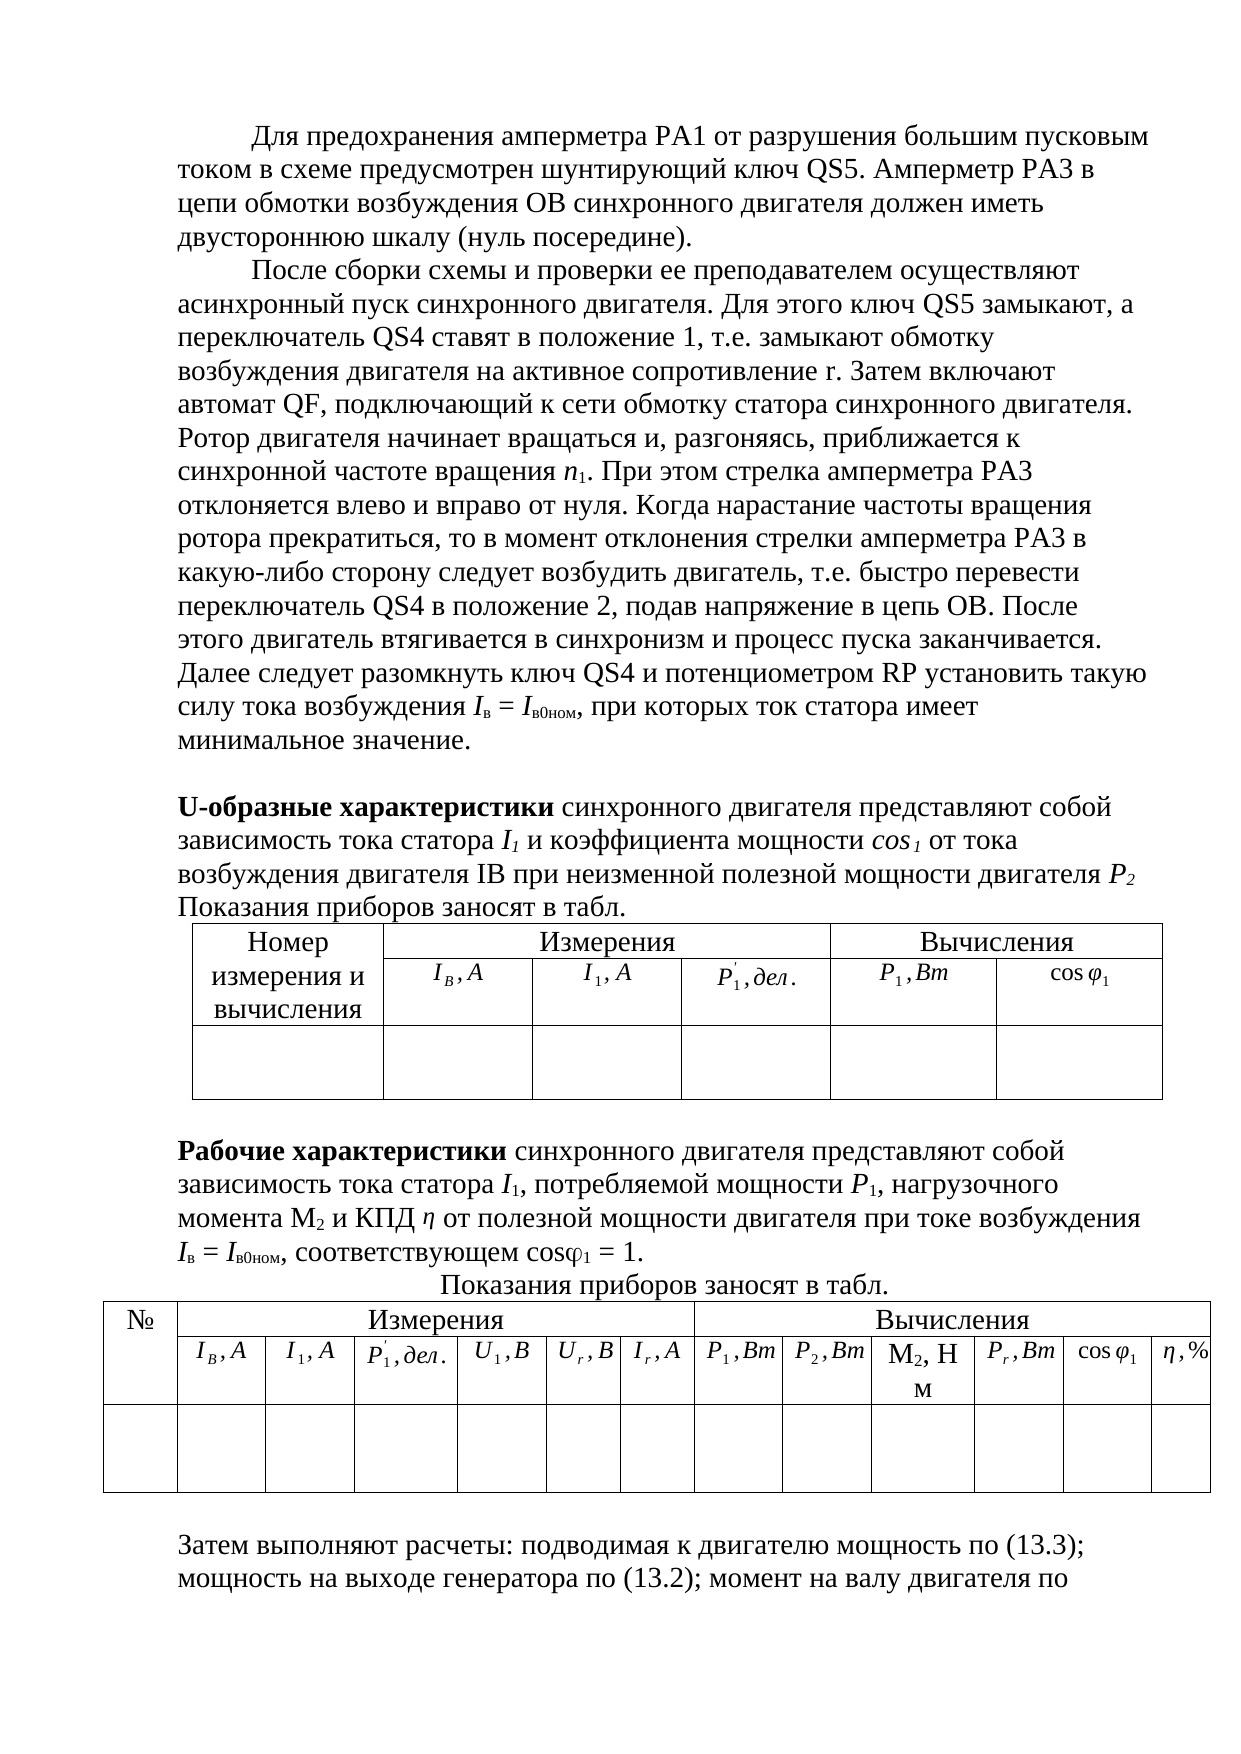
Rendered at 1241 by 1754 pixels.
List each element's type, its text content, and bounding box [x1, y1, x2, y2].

table_header Номер измерения и вычисления [193, 924, 383, 1025]
table_cell [458, 1405, 546, 1492]
table_cell [831, 1026, 996, 1098]
table_cell [384, 959, 532, 1025]
table_cell [831, 959, 996, 1025]
table_cell [1064, 1405, 1151, 1492]
table_cell [355, 1337, 457, 1404]
table_header Вычисления [695, 1302, 1210, 1336]
table_header Вычисления [831, 924, 1162, 958]
table_cell [355, 1405, 457, 1492]
table_header Измерения [178, 1302, 694, 1336]
table_header Измерения [384, 924, 830, 958]
table_cell [975, 1337, 1063, 1404]
table_cell [547, 1405, 620, 1492]
text Показания приборов заносят в табл. [177, 1267, 1152, 1301]
table_cell [1152, 1337, 1210, 1404]
table_cell [178, 1405, 265, 1492]
text Рабочие характеристики синхронного двигателя представляют собой зависимость тока статора I1, потребляемой мощности Р1, нагрузочного момента М2 и КПД от полезной мощности двигателя при токе возбуждения Iв = Iв0ном, соответствующем cos1 = 1. [177, 1133, 1152, 1267]
table_cell [266, 1405, 354, 1492]
table_cell [997, 959, 1162, 1025]
table_cell [1064, 1337, 1151, 1404]
table_cell [621, 1405, 694, 1492]
table_cell [783, 1337, 871, 1404]
table_cell [975, 1405, 1063, 1492]
table_cell [872, 1405, 974, 1492]
table_cell [695, 1405, 782, 1492]
text После сборки схемы и проверки ее преподавателем осуществляют асинхронный пуск синхронного двигателя. Для этого ключ QS5 замыкают, а переключатель QS4 ставят в положение 1, т.е. замыкают обмотку возбуждения двигателя на активное сопротивление r. Затем включают автомат QF, подключающий к сети обмотку статора синхронного двигателя. Ротор двигателя начинает вращаться и, разгоняясь, приближается к синхронной частоте вращения n1. При этом стрелка амперметра РА3 отклоняется влево и вправо от нуля. Когда нарастание частоты вращения ротора прекратиться, то в момент отклонения стрелки амперметра РА3 в какую-либо сторону следует возбудить двигатель, т.е. быстро перевести переключатель QS4 в положение 2, подав напряжение в цепь ОВ. После этого двигатель втягивается в синхронизм и процесс пуска заканчивается. Далее следует разомкнуть ключ QS4 и потенциометром RP установить такую силу тока возбуждения Iв = Iв0ном, при которых ток статора имеет минимальное значение. [177, 252, 1152, 755]
text U-образные характеристики синхронного двигателя представляют собой зависимость тока статора I1 и коэффициента мощности cos1 от тока возбуждения двигателя IB при неизменной полезной мощности двигателя P2 [177, 789, 1152, 889]
table_cell [193, 1026, 383, 1098]
table_cell [997, 1026, 1162, 1098]
table_cell [533, 1026, 681, 1098]
table_cell [621, 1337, 694, 1404]
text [177, 1527, 1152, 1594]
table_cell [695, 1337, 782, 1404]
table_cell [682, 959, 830, 1025]
table_cell [547, 1337, 620, 1404]
text Показания приборов заносят в табл. [177, 889, 1152, 923]
table_header № [104, 1302, 177, 1404]
table_cell [384, 1026, 532, 1098]
table_cell [682, 1026, 830, 1098]
table_cell [178, 1337, 265, 1404]
table_cell [783, 1405, 871, 1492]
table_cell M2, H м [872, 1337, 974, 1404]
table_cell [533, 959, 681, 1025]
text Для предохранения амперметра РА1 от разрушения большим пусковым током в схеме предусмотрен шунтирующий ключ QS5. Амперметр РА3 в цепи обмотки возбуждения ОВ синхронного двигателя должен иметь двустороннюю шкалу (нуль посередине). [177, 118, 1152, 252]
table_cell [458, 1337, 546, 1404]
table_cell [104, 1405, 177, 1492]
table_cell [1152, 1405, 1210, 1492]
table_cell [266, 1337, 354, 1404]
